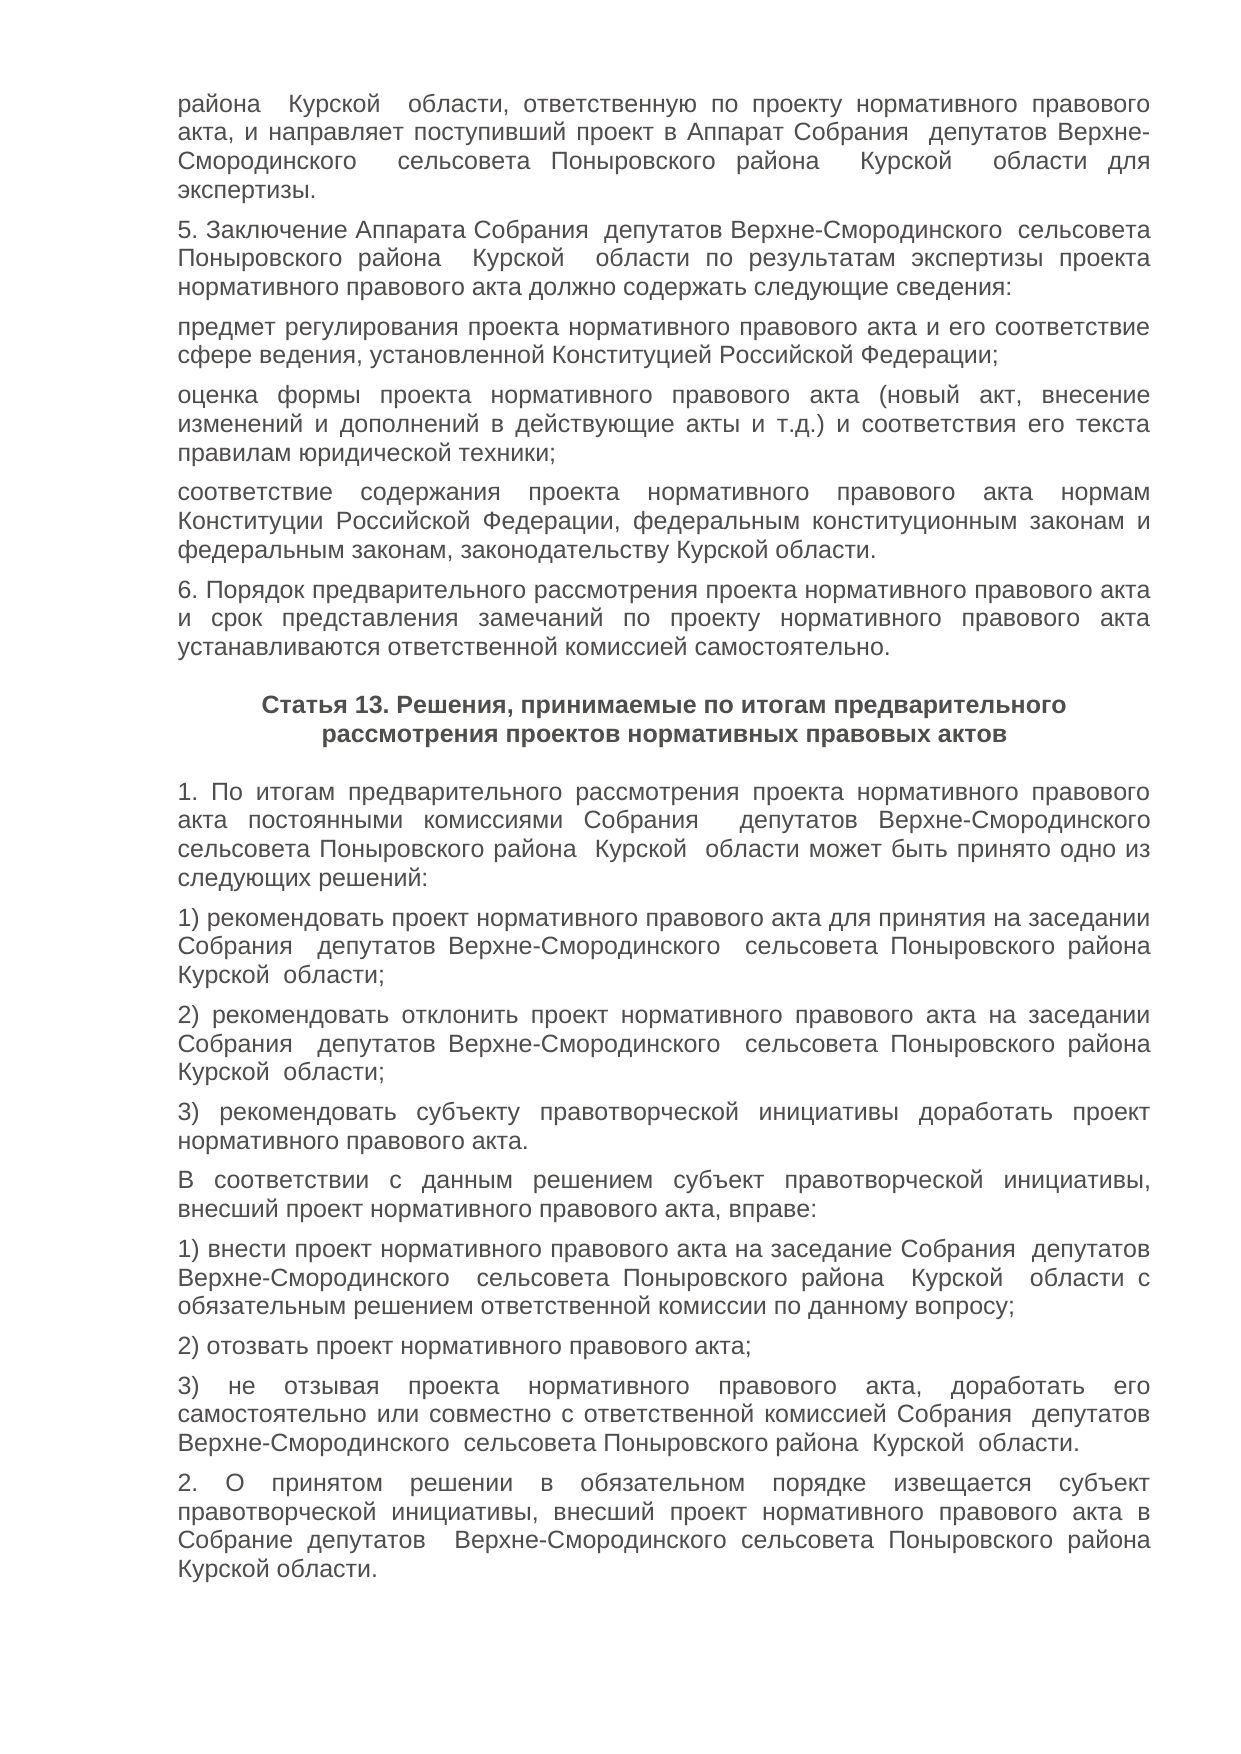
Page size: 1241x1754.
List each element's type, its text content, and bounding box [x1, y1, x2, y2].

text Статья 13. Решения, принимаемые по итогам предварительного рассмотрения проектов нормативных правовых актов [177, 690, 1152, 747]
text 1) внести проект нормативного правового акта на заседание Собрания депутатов Верхне-Смородинского сельсовета Поныровского района Курской области с обязательным решением ответственной комиссии по данному вопросу; [177, 1234, 1152, 1320]
text оценка формы проекта нормативного правового акта (новый акт, внесение изменений и дополнений в действующие акты и т.д.) и соответствия его текста правилам юридической техники; [177, 380, 1152, 466]
text 6. Порядок предварительного рассмотрения проекта нормативного правового акта и срок представления замечаний по проекту нормативного правового акта устанавливаются ответственной комиссией самостоятельно. [177, 574, 1152, 661]
text предмет регулирования проекта нормативного правового акта и его соответствие сфере ведения, установленной Конституцией Российской Федерации; [177, 312, 1152, 369]
text В соответствии с данным решением субъект правотворческой инициативы, внесший проект нормативного правового акта, вправе: [177, 1165, 1152, 1223]
text 2) рекомендовать отклонить проект нормативного правового акта на заседании Собрания депутатов Верхне-Смородинского сельсовета Поныровского района Курской области; [177, 1000, 1152, 1086]
text 3) рекомендовать субъекту правотворческой инициативы доработать проект нормативного правового акта. [177, 1097, 1152, 1154]
text 2) отозвать проект нормативного правового акта; [177, 1331, 1152, 1360]
text 3) не отзывая проекта нормативного правового акта, доработать его самостоятельно или совместно с ответственной комиссией Собрания депутатов Верхне-Смородинского сельсовета Поныровского района Курской области. [177, 1371, 1152, 1457]
text 5. Заключение Аппарата Собрания депутатов Верхне-Смородинского сельсовета Поныровского района Курской области по результатам экспертизы проекта нормативного правового акта должно содержать следующие сведения: [177, 214, 1152, 301]
text 2. О принятом решении в обязательном порядке извещается субъект правотворческой инициативы, внесший проект нормативного правового акта в Собрание депутатов Верхне-Смородинского сельсовета Поныровского района Курской области. [177, 1468, 1152, 1583]
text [177, 89, 1152, 204]
text 1. По итогам предварительного рассмотрения проекта нормативного правового акта постоянными комиссиями Собрания депутатов Верхне-Смородинского сельсовета Поныровского района Курской области может быть принято одно из следующих решений: [177, 777, 1152, 892]
text 1) рекомендовать проект нормативного правового акта для принятия на заседании Собрания депутатов Верхне-Смородинского сельсовета Поныровского района Курской области; [177, 903, 1152, 989]
text соответствие содержания проекта нормативного правового акта нормам Конституции Российской Федерации, федеральным конституционным законам и федеральным законам, законодательству Курской области. [177, 477, 1152, 564]
